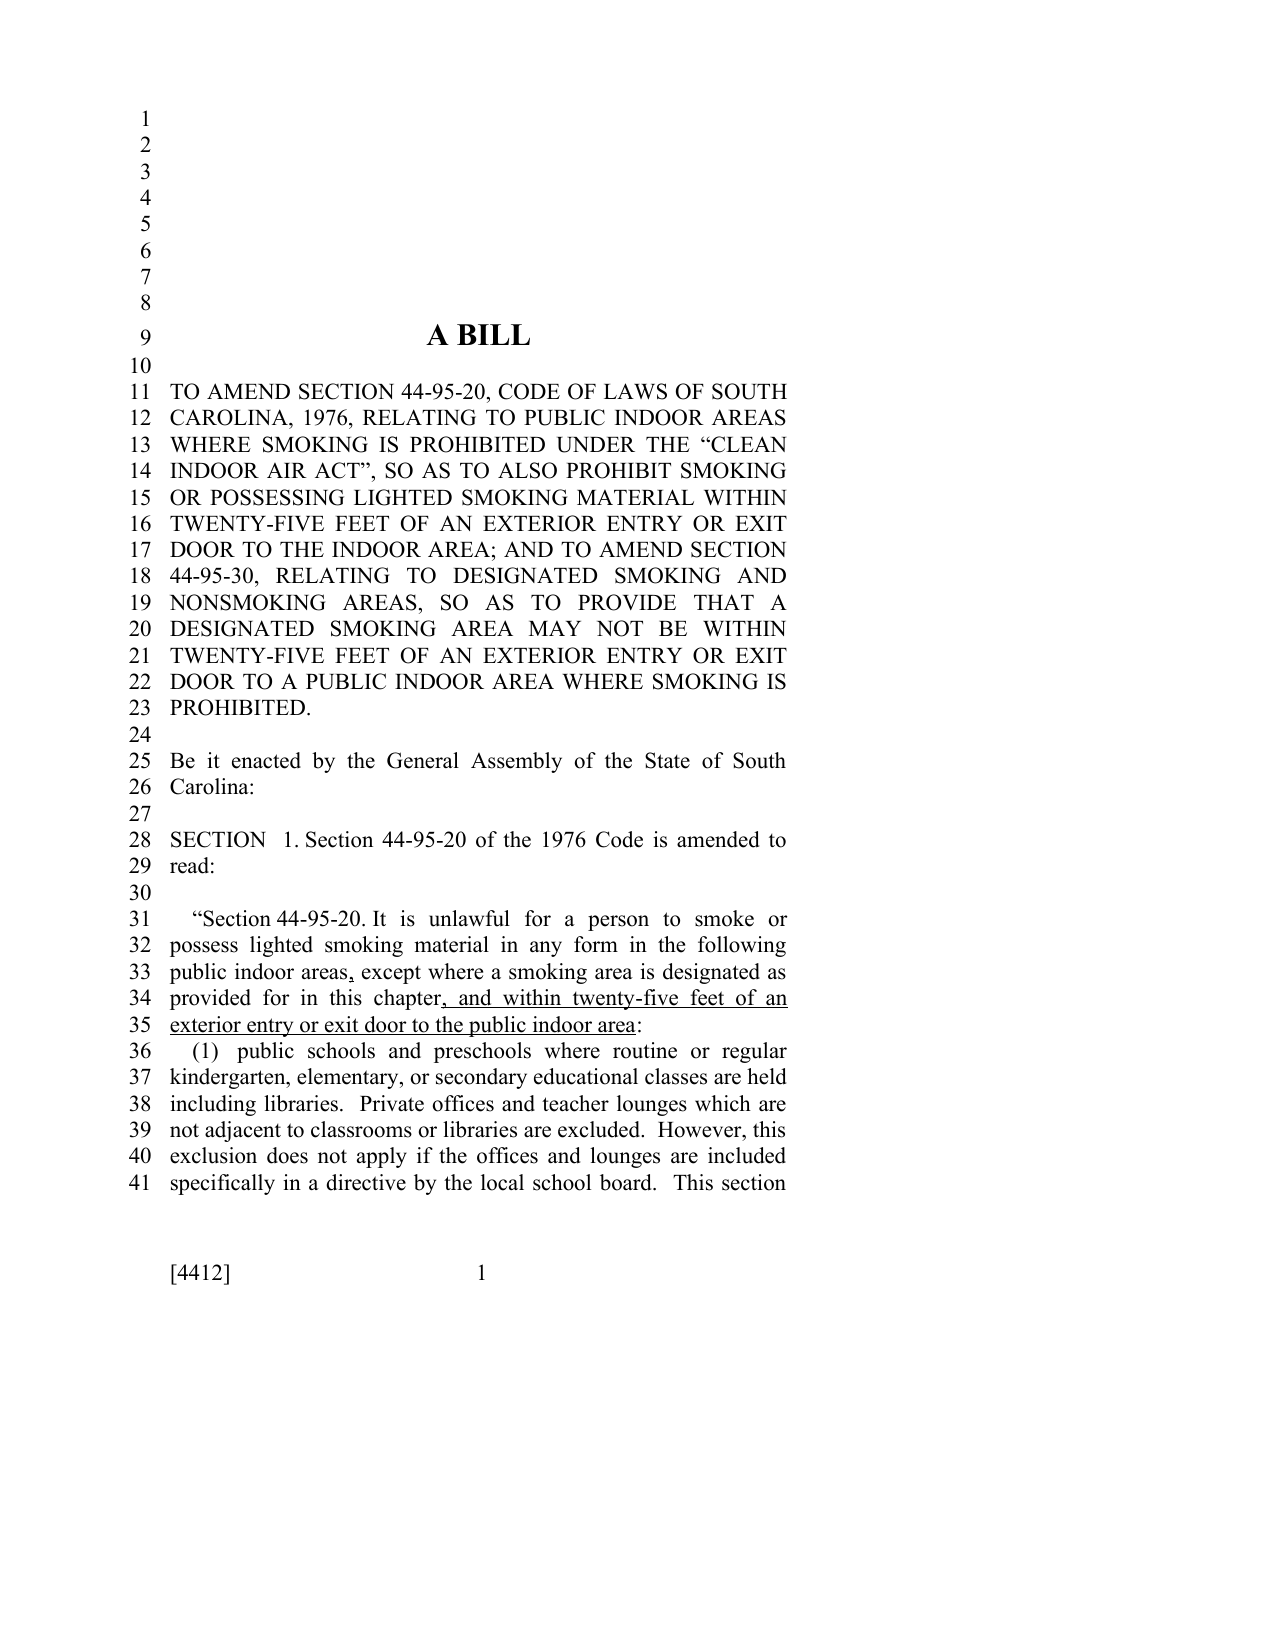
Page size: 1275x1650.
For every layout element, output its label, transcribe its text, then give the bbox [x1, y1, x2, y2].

text TO AMEND SECTION 44-95-20, CODE OF LAWS OF SOUTH CAROLINA, 1976, RELATING TO PUBLIC INDOOR AREAS WHERE SMOKING IS PROHIBITED UNDER THE “CLEAN INDOOR AIR ACT”, SO AS TO ALSO PROHIBIT SMOKING OR POSSESSING LIGHTED SMOKING MATERIAL WITHIN TWENTY-FIVE FEET OF AN EXTERIOR ENTRY OR EXIT DOOR TO THE INDOOR AREA; AND TO AMEND SECTION 44-95-30, RELATING TO DESIGNATED SMOKING AND NONSMOKING AREAS, SO AS TO PROVIDE THAT A DESIGNATED SMOKING AREA MAY NOT BE WITHIN TWENTY-FIVE FEET OF AN EXTERIOR ENTRY OR EXIT DOOR TO A PUBLIC INDOOR AREA WHERE SMOKING IS PROHIBITED. [169, 378, 787, 721]
text “Section 44-95-20. It is unlawful for a person to smoke or possess lighted smoking material in any form in the following public indoor areas, except where a smoking area is designated as provided for in this chapter, and within twenty-five feet of an exterior entry or exit door to the public indoor area: [169, 905, 787, 1037]
text A BILL [169, 316, 787, 352]
text Be it enacted by the General Assembly of the State of South Carolina: [169, 747, 787, 800]
text SECTION 1. Section 44-95-20 of the 1976 Code is amended to read: [169, 826, 787, 879]
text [169, 1037, 787, 1195]
